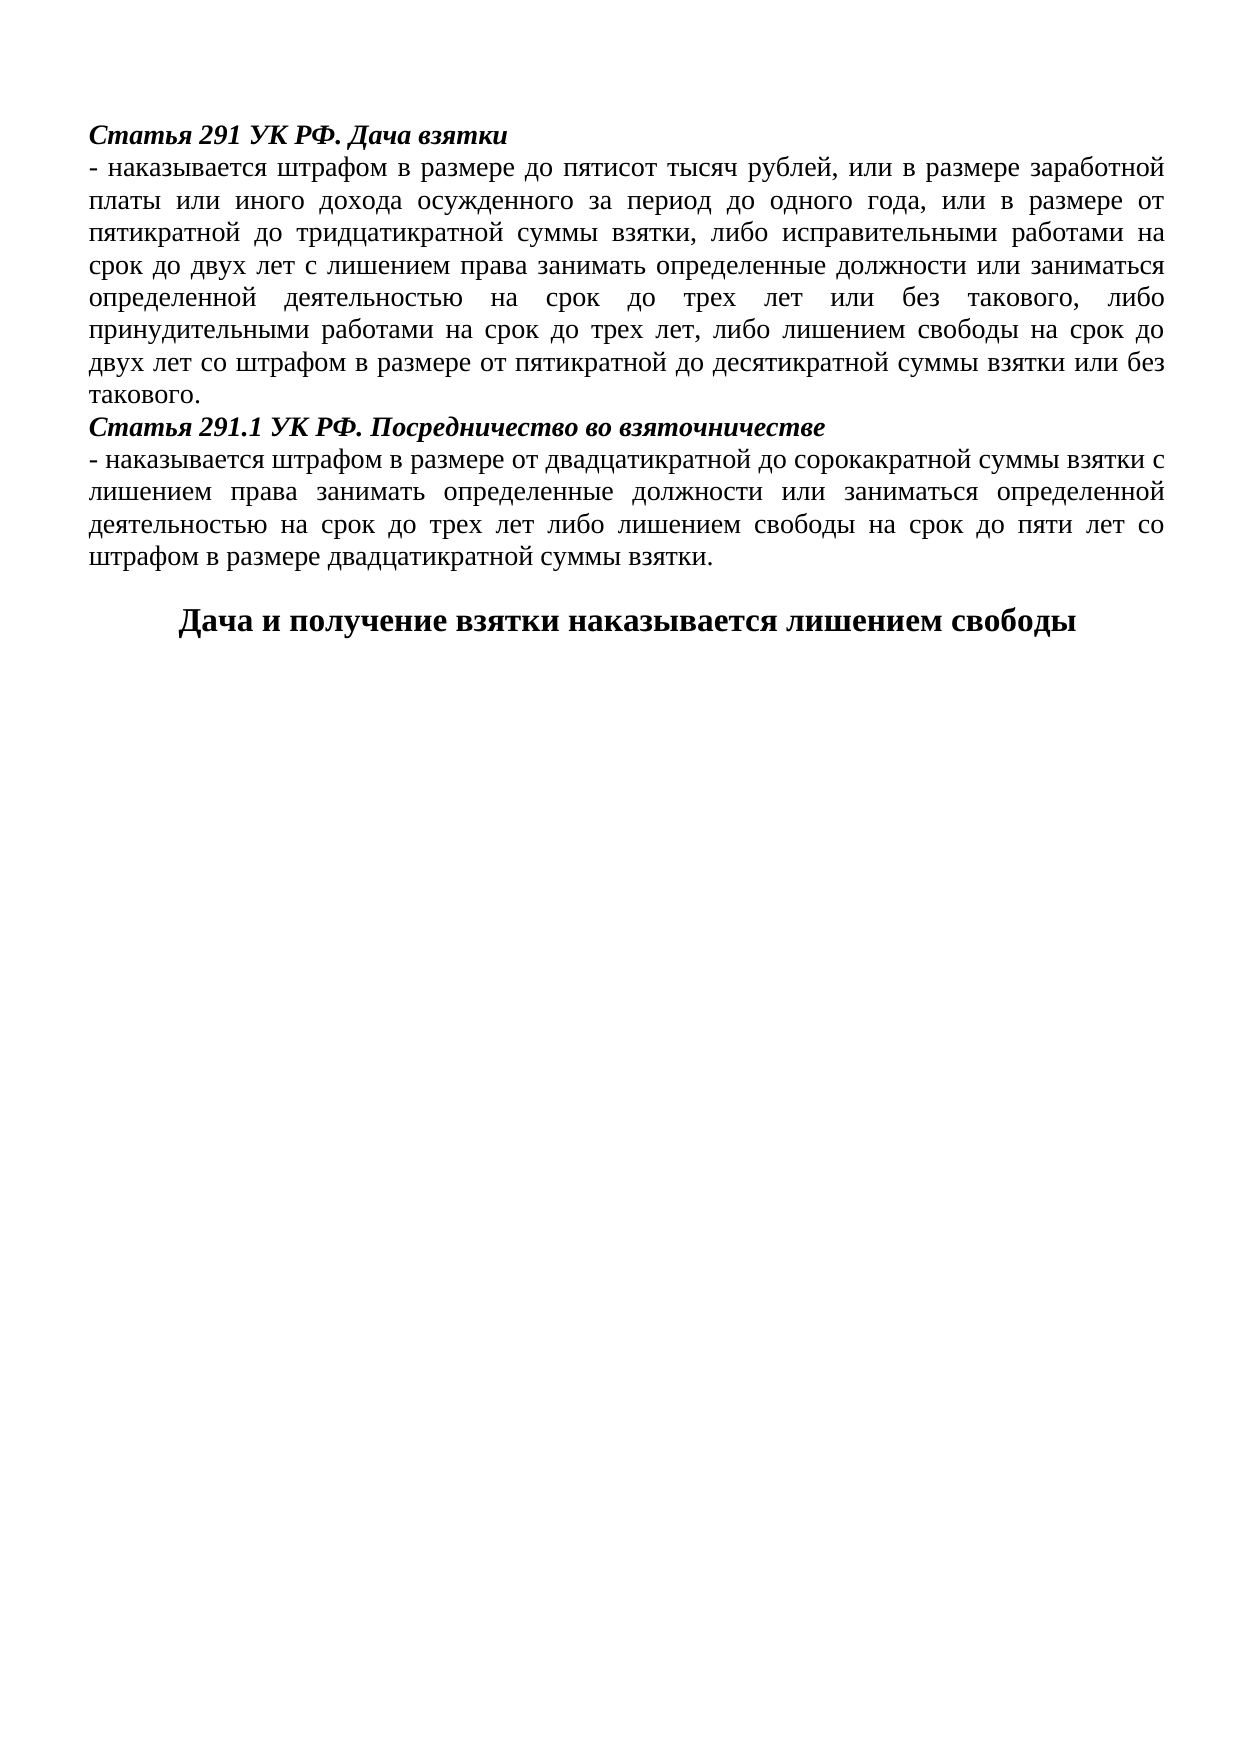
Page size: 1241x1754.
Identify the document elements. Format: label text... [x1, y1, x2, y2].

text Статья 291.1 УК РФ. Посредничество во взяточничестве [88, 410, 1167, 442]
text Дача и получение взятки наказывается лишением свободы [88, 600, 1167, 639]
text Статья 291 УК РФ. Дача взятки [88, 118, 1167, 151]
text - наказывается штрафом в размере от двадцатикратной до сорокакратной суммы взятки с лишением права занимать определенные должности или заниматься определенной деятельностью на срок до трех лет либо лишением свободы на срок до пяти лет со штрафом в размере двадцатикратной суммы взятки. [88, 442, 1167, 572]
text - наказывается штрафом в размере до пятисот тысяч рублей, или в размере заработной платы или иного дохода осужденного за период до одного года, или в размере от пятикратной до тридцатикратной суммы взятки, либо исправительными работами на срок до двух лет с лишением права занимать определенные должности или заниматься определенной деятельностью на срок до трех лет или без такового, либо принудительными работами на срок до трех лет, либо лишением свободы на срок до двух лет со штрафом в размере от пятикратной до десятикратной суммы взятки или без такового. [88, 151, 1167, 410]
